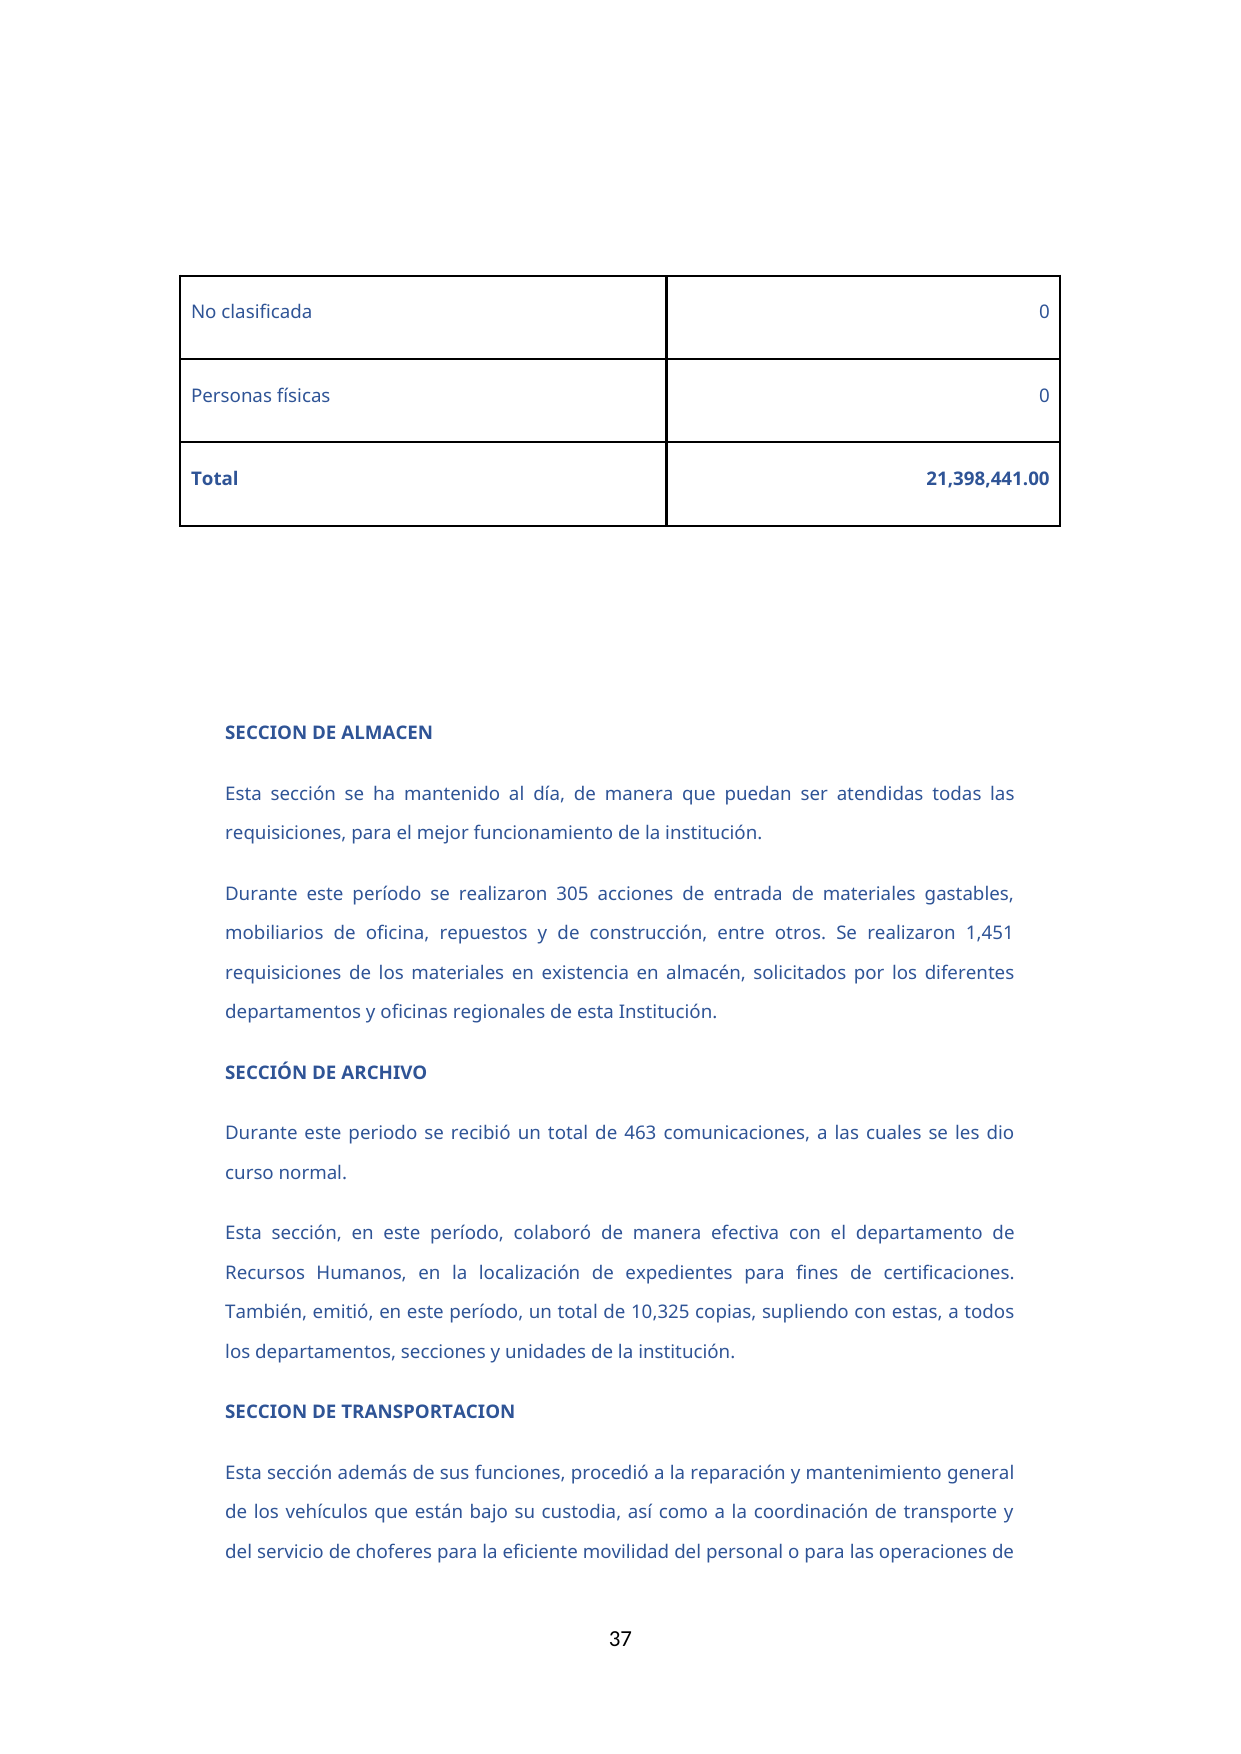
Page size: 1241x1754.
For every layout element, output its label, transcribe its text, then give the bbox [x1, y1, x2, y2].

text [225, 1447, 1015, 1566]
text SECCION DE TRANSPORTACION [225, 1387, 1015, 1427]
text SECCION DE ALMACEN [225, 708, 1015, 747]
table_cell 0 [668, 277, 1059, 358]
text SECCIÓN DE ARCHIVO [225, 1047, 1015, 1087]
table_cell 0 [668, 360, 1059, 441]
text Esta sección se ha mantenido al día, de manera que puedan ser atendidas todas las requisiciones, para el mejor funcionamiento de la institución. [225, 768, 1015, 847]
table_cell 21,398,441.00 [668, 443, 1059, 524]
table_cell Total [181, 443, 665, 524]
text Durante este período se realizaron 305 acciones de entrada de materiales gastables, mobiliarios de oficina, repuestos y de construcción, entre otros. Se realizaron 1,451 requisiciones de los materiales en existencia en almacén, solicitados por los diferentes departamentos y oficinas regionales de esta Institución. [225, 868, 1015, 1027]
text Durante este periodo se recibió un total de 463 comunicaciones, a las cuales se les dio curso normal. [225, 1108, 1015, 1187]
text Esta sección, en este período, colaboró de manera efectiva con el departamento de Recursos Humanos, en la localización de expedientes para fines de certificaciones. También, emitió, en este período, un total de 10,325 copias, supliendo con estas, a todos los departamentos, secciones y unidades de la institución. [225, 1208, 1015, 1366]
table_cell No clasificada [181, 277, 665, 358]
table_cell Personas físicas [181, 360, 665, 441]
